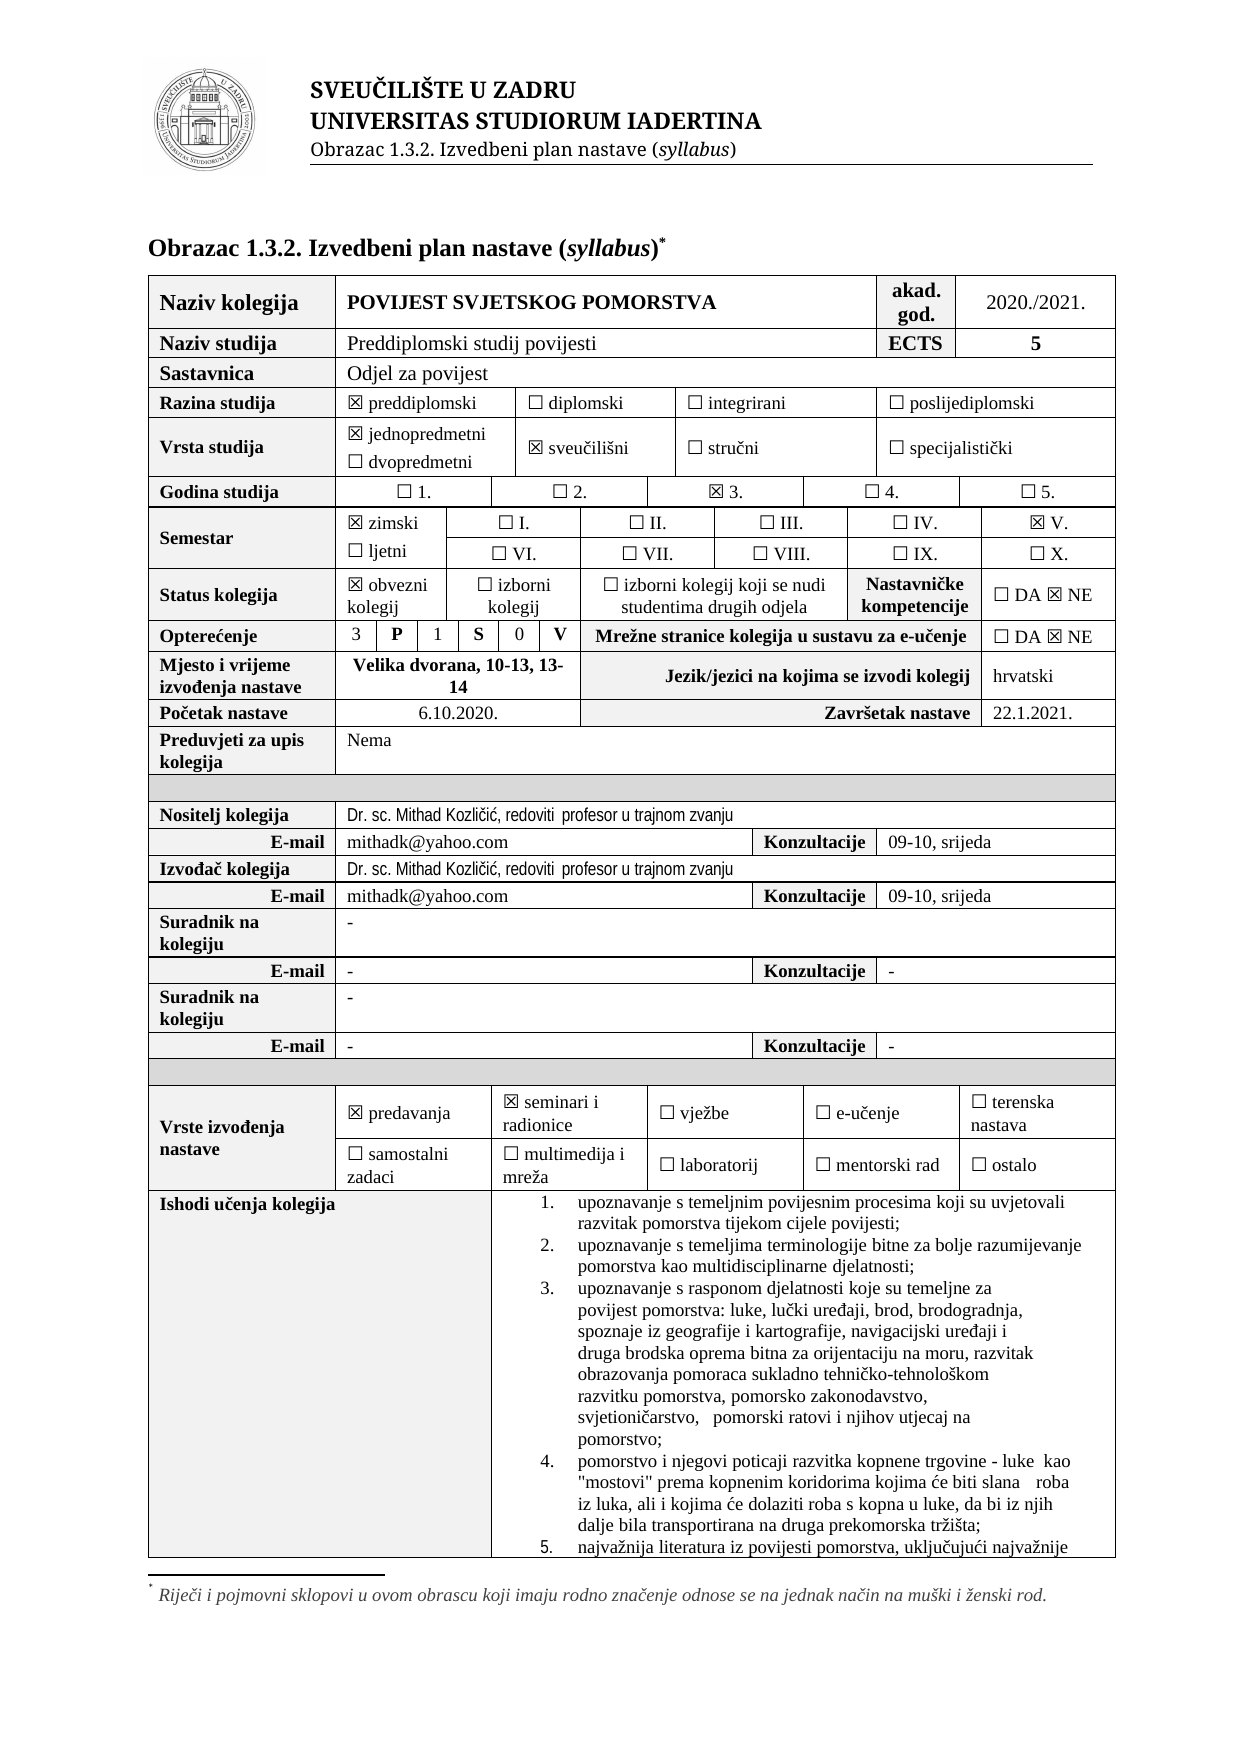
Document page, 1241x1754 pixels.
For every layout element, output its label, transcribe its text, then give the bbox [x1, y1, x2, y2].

table_header Naziv kolegija [149, 276, 335, 328]
table_cell E-mail [149, 1033, 335, 1058]
table_cell Nositelj kolegija [149, 802, 335, 828]
table_cell preddiplomski [336, 388, 515, 417]
table_cell samostalni zadaci [336, 1139, 491, 1190]
table_cell izborni kolegij koji se nudi studentima drugih odjela [581, 569, 847, 620]
table_cell 22.1.2021. [982, 700, 1115, 726]
table_cell zimski ljetni [336, 508, 446, 568]
table_cell S [459, 621, 498, 651]
table_cell ostalo [960, 1139, 1115, 1190]
table_cell Konzultacije [753, 1033, 876, 1058]
table_cell predavanja [336, 1086, 491, 1137]
table_cell Mjesto i vrijeme izvođenja nastave [149, 652, 335, 699]
table_cell P [377, 621, 417, 651]
table_cell [149, 1059, 1115, 1085]
table_cell vježbe [648, 1086, 803, 1137]
table_cell 3 [336, 621, 376, 651]
table_cell VII. [581, 538, 714, 568]
table_cell mithadk@yahoo.com [336, 883, 752, 908]
table_cell ECTS [877, 329, 955, 357]
table_cell Vrsta studija [149, 418, 335, 476]
table_cell - [336, 909, 1115, 956]
table_cell Mrežne stranice kolegija u sustavu za e-učenje [581, 621, 981, 651]
table_cell laboratorij [648, 1139, 803, 1190]
table_cell Preddiplomski studij povijesti [336, 329, 876, 357]
table_cell Konzultacije [753, 958, 876, 983]
table_cell obvezni kolegij [336, 569, 446, 620]
table_cell integrirani [676, 388, 876, 417]
table_cell 1. [336, 477, 491, 506]
table_cell Završetak nastave [581, 700, 981, 726]
table_cell 1 [418, 621, 458, 651]
table_cell - [877, 1033, 1115, 1058]
table_cell - [336, 984, 1115, 1032]
table_cell mentorski rad [804, 1139, 959, 1190]
table_cell Suradnik na kolegiju [149, 984, 335, 1032]
table_cell Konzultacije [753, 829, 876, 854]
table_cell terenska nastava [960, 1086, 1115, 1137]
table_header 2020./2021. [956, 276, 1115, 328]
table_cell E-mail [149, 958, 335, 983]
table_cell Jezik/jezici na kojima se izvodi kolegij [581, 652, 981, 699]
table_cell VIII. [715, 538, 847, 568]
table_cell IV. [848, 508, 981, 537]
table_cell jednopredmetni dvopredmetni [336, 418, 515, 476]
table_cell Dr. sc. Mithad Kozličić, redoviti profesor u trajnom zvanju [336, 856, 1115, 881]
table_cell Naziv studija [149, 329, 335, 357]
table_cell seminari i radionice [492, 1086, 647, 1137]
table_cell hrvatski [982, 652, 1115, 699]
table_cell - [336, 958, 752, 983]
table_cell Vrste izvođenja nastave [149, 1086, 335, 1190]
table_cell 2. [492, 477, 647, 506]
table_cell II. [581, 508, 714, 537]
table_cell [149, 1191, 491, 1557]
table_cell E-mail [149, 829, 335, 854]
table_cell 6.10.2020. [336, 700, 580, 726]
table_cell 0 [499, 621, 539, 651]
table_cell [149, 775, 1115, 801]
table_cell sveučilišni [516, 418, 675, 476]
table_cell I. [447, 508, 580, 537]
table_cell 09-10, srijeda [877, 883, 1115, 908]
table_cell 09-10, srijeda [877, 829, 1115, 854]
table_cell - [877, 958, 1115, 983]
table_cell diplomski [516, 388, 675, 417]
table_cell Preduvjeti za upis kolegija [149, 727, 335, 774]
table_cell Dr. sc. Mithad Kozličić, redoviti profesor u trajnom zvanju [336, 802, 1115, 828]
table_cell IX. [848, 538, 981, 568]
table_cell - [336, 1033, 752, 1058]
table_header POVIJEST SVJETSKOG POMORSTVA [336, 276, 876, 328]
table_cell 5 [956, 329, 1115, 357]
table_cell Odjel za povijest [336, 358, 1115, 387]
table_cell VI. [447, 538, 580, 568]
table_cell III. [715, 508, 847, 537]
table_header akad. god. [877, 276, 955, 328]
table_cell Nastavničke kompetencije [848, 569, 981, 620]
table_cell Semestar [149, 508, 335, 568]
table_cell stručni [676, 418, 876, 476]
table_cell V [540, 621, 580, 651]
table_cell Izvođač kolegija [149, 856, 335, 881]
table_cell Velika dvorana, 10-13, 13-14 [336, 652, 580, 699]
table_cell X. [982, 538, 1115, 568]
table_cell 5. [960, 477, 1115, 506]
table_cell Godina studija [149, 477, 335, 506]
table_cell Status kolegija [149, 569, 335, 620]
table_cell Opterećenje [149, 621, 335, 651]
table_cell Nema [336, 727, 1115, 774]
table_cell 4. [804, 477, 959, 506]
table_cell E-mail [149, 883, 335, 908]
table_cell DA NE [982, 569, 1115, 620]
table_cell Sastavnica [149, 358, 335, 387]
table_cell Početak nastave [149, 700, 335, 726]
table_cell multimedija i mreža [492, 1139, 647, 1190]
table_cell DA NE [982, 621, 1115, 651]
table_cell poslijediplomski [877, 388, 1115, 417]
table_cell izborni kolegij [447, 569, 580, 620]
table_cell V. [982, 508, 1115, 537]
table_cell specijalistički [877, 418, 1115, 476]
table_cell Konzultacije [753, 883, 876, 908]
table_cell mithadk@yahoo.com [336, 829, 752, 854]
table_cell 3. [648, 477, 803, 506]
table_cell e-učenje [804, 1086, 959, 1137]
table_cell Razina studija [149, 388, 335, 417]
text Obrazac 1.3.2. Izvedbeni plan nastave (syllabus)* [148, 233, 1093, 262]
table_cell Suradnik na kolegiju [149, 909, 335, 956]
